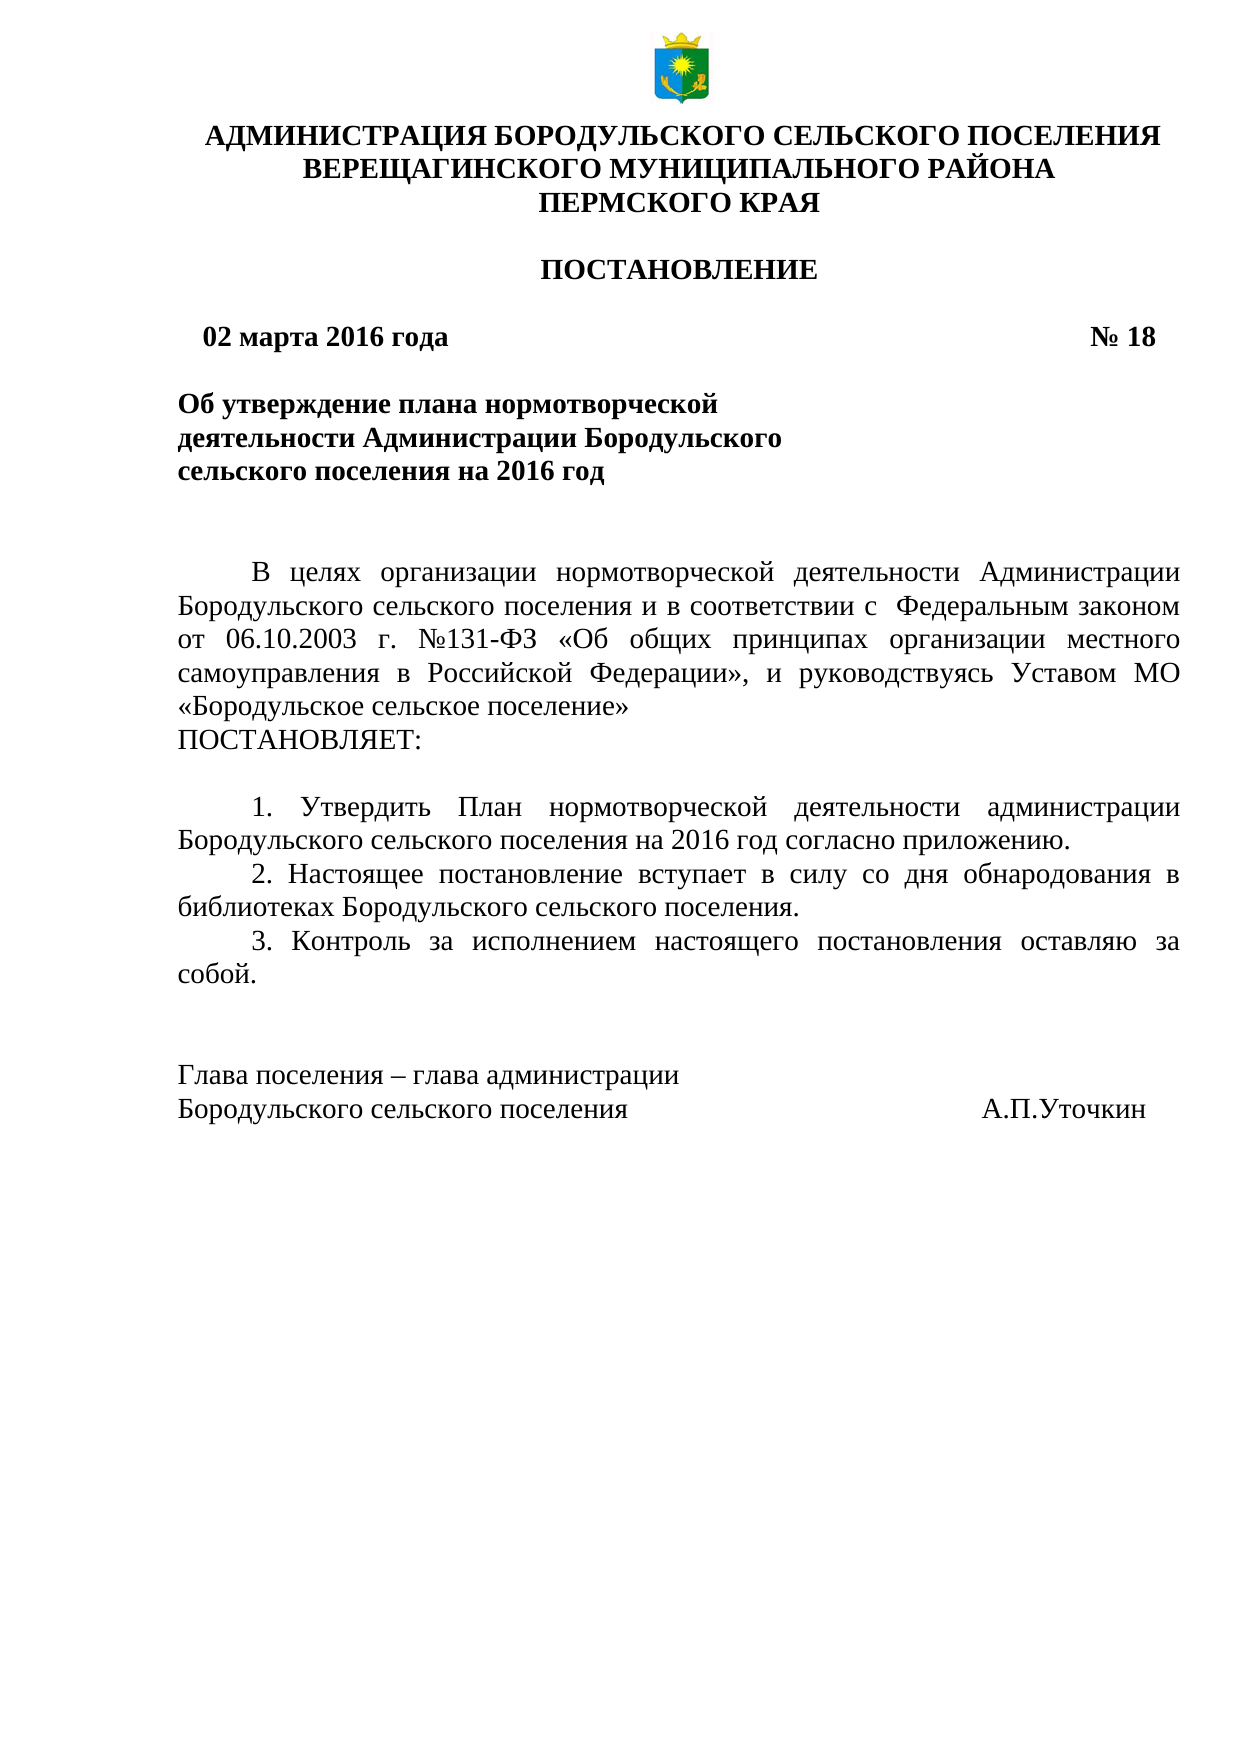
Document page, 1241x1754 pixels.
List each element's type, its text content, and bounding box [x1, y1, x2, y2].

title ПЕРМСКОГО КРАЯ [177, 185, 1181, 219]
text Глава поселения – глава администрации [177, 1057, 1181, 1091]
text ПОСТАНОВЛЯЕТ: [177, 722, 1181, 755]
text В целях организации нормотворческой деятельности Администрации Бородульского сельского поселения и в соответствии с Федеральным законом от 06.10.2003 г. №131-ФЗ «Об общих принципах организации местного самоуправления в Российской Федерации», и руководствуясь Уставом МО «Бородульское сельское поселение» [177, 554, 1181, 722]
text 2. Настоящее постановление вступает в силу со дня обнародования в библиотеках Бородульского сельского поселения. [177, 856, 1181, 923]
text 1. Утвердить План нормотворческой деятельности администрации Бородульского сельского поселения на 2016 год согласно приложению. [177, 789, 1181, 856]
text сельского поселения на 2016 год [177, 453, 1181, 487]
text Об утверждение плана нормотворческой [177, 386, 1181, 420]
title АДМИНИСТРАЦИЯ БОРОДУЛЬСКОГО СЕЛЬСКОГО ПОСЕЛЕНИЯ [177, 118, 1181, 152]
title 02 марта 2016 года № 18 [177, 319, 1181, 353]
title ПОСТАНОВЛЕНИЕ [177, 252, 1181, 286]
text 3. Контроль за исполнением настоящего постановления оставляю за собой. [177, 923, 1181, 990]
text Бородульского сельского поселения А.П.Уточкин [177, 1091, 1181, 1124]
text деятельности Администрации Бородульского [177, 420, 1181, 453]
title ВЕРЕЩАГИНСКОГО МУНИЦИПАЛЬНОГО РАЙОНА [177, 152, 1181, 185]
